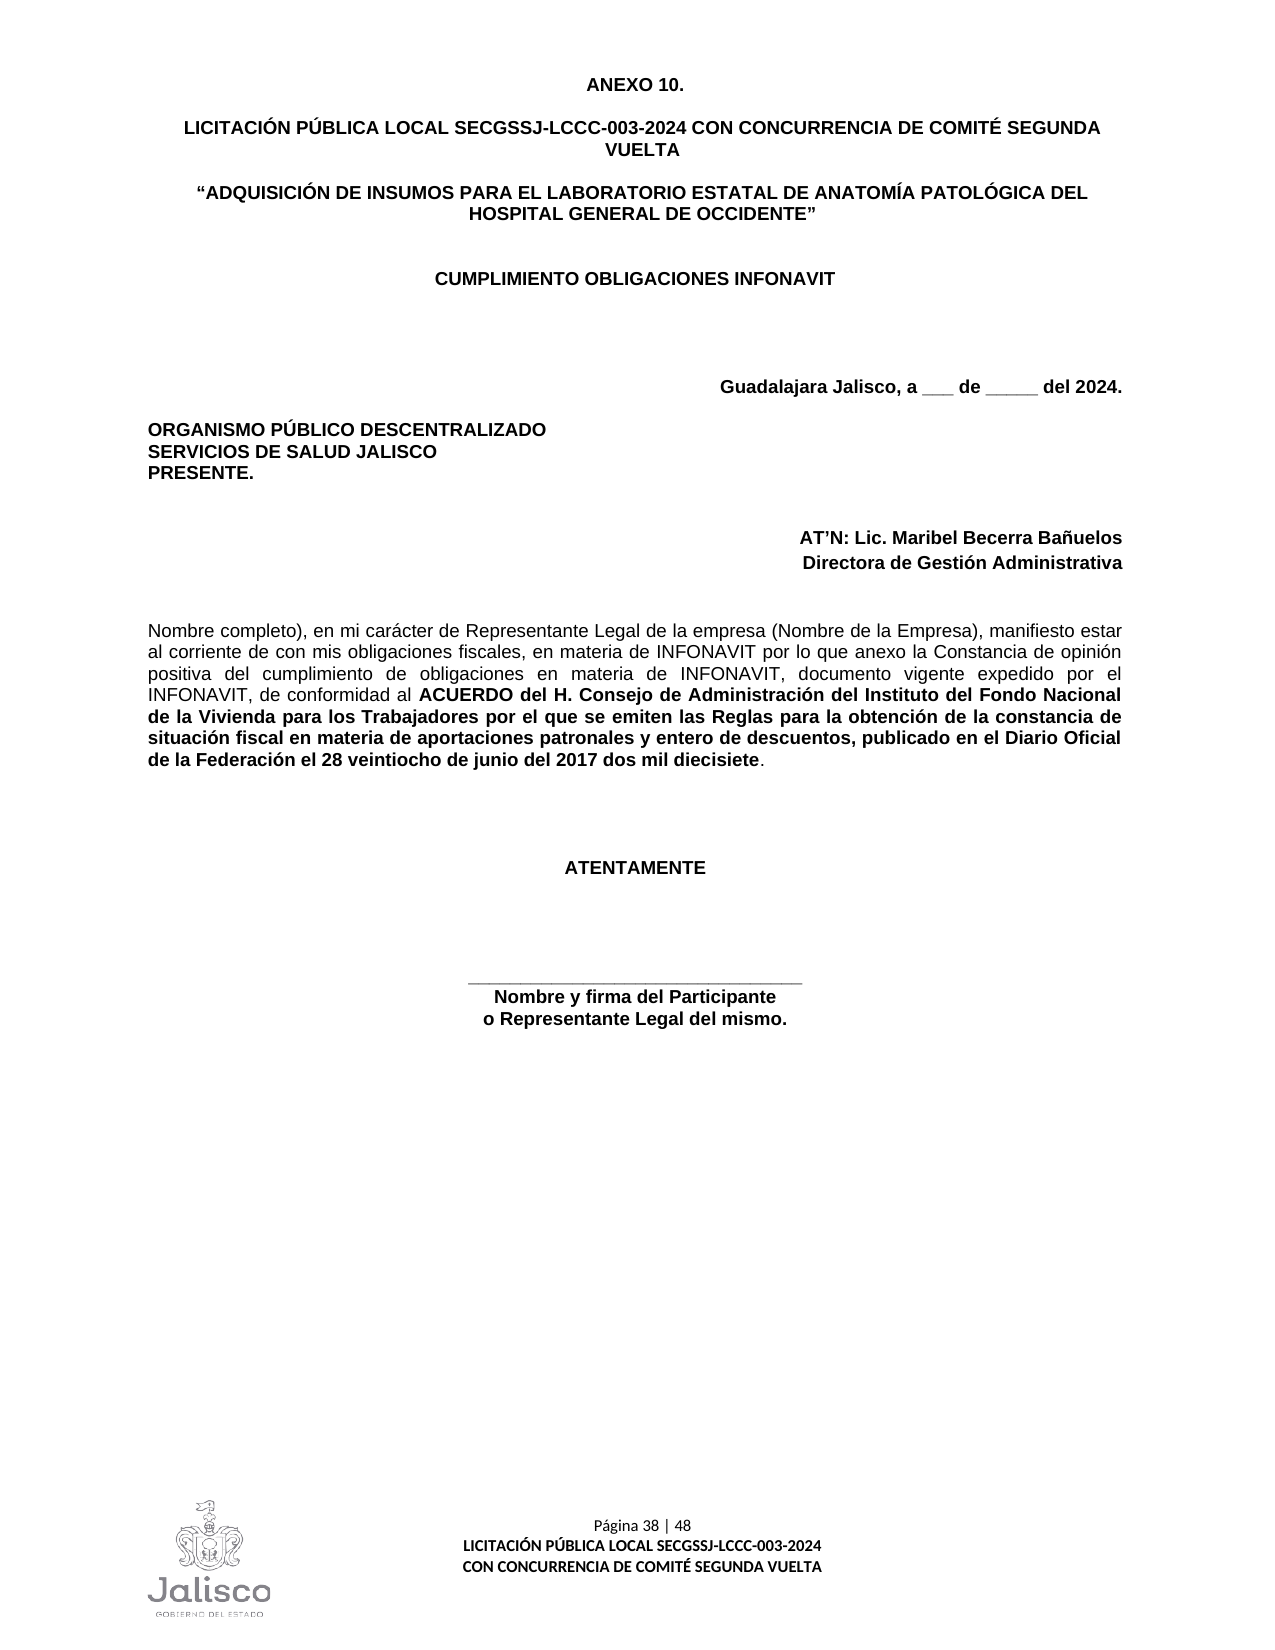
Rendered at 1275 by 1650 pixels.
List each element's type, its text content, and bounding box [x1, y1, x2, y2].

picture [147, 1500, 271, 1617]
text o Representante Legal del mismo. [148, 1007, 1122, 1029]
text ATENTAMENTE [148, 857, 1122, 878]
text ORGANISMO PÚBLICO DESCENTRALIZADO [148, 419, 1122, 440]
text PRESENTE. [148, 462, 1122, 483]
text Nombre y firma del Participante [148, 986, 1122, 1007]
text ________________________________ [148, 964, 1122, 986]
text AT’N: Lic. Maribel Becerra Bañuelos [148, 527, 1122, 548]
text LICITACIÓN PÚBLICA LOCAL SECGSSJ-LCCC-003-2024 CON CONCURRENCIA DE COMITÉ SEGUNDA VUELTA [148, 117, 1137, 160]
text Nombre completo), en mi carácter de Representante Legal de la empresa (Nombre de la Empresa), manifiesto estar al corriente de con mis obligaciones fiscales, en materia de INFONAVIT por lo que anexo la Constancia de opinión positiva del cumplimiento de obligaciones en materia de INFONAVIT, documento vigente expedido por el INFONAVIT, de conformidad al ACUERDO del H. Consejo de Administración del Instituto del Fondo Nacional de la Vivienda para los Trabajadores por el que se emiten las Reglas para la obtención de la constancia de situación fiscal en materia de aportaciones patronales y entero de descuentos, publicado en el Diario Oficial de la Federación el 28 veintiocho de junio del 2017 dos mil diecisiete. [148, 619, 1122, 770]
text “ADQUISICIÓN DE INSUMOS PARA EL LABORATORIO ESTATAL DE ANATOMÍA PATOLÓGICA DEL HOSPITAL GENERAL DE OCCIDENTE” [148, 182, 1137, 225]
text Directora de Gestión Administrativa [148, 551, 1122, 573]
text ANEXO 10. [148, 74, 1122, 95]
text CUMPLIMIENTO OBLIGACIONES INFONAVIT [148, 268, 1122, 289]
text SERVICIOS DE SALUD JALISCO [148, 440, 1122, 462]
text Guadalajara Jalisco, a ___ de _____ del 2024. [148, 376, 1122, 397]
